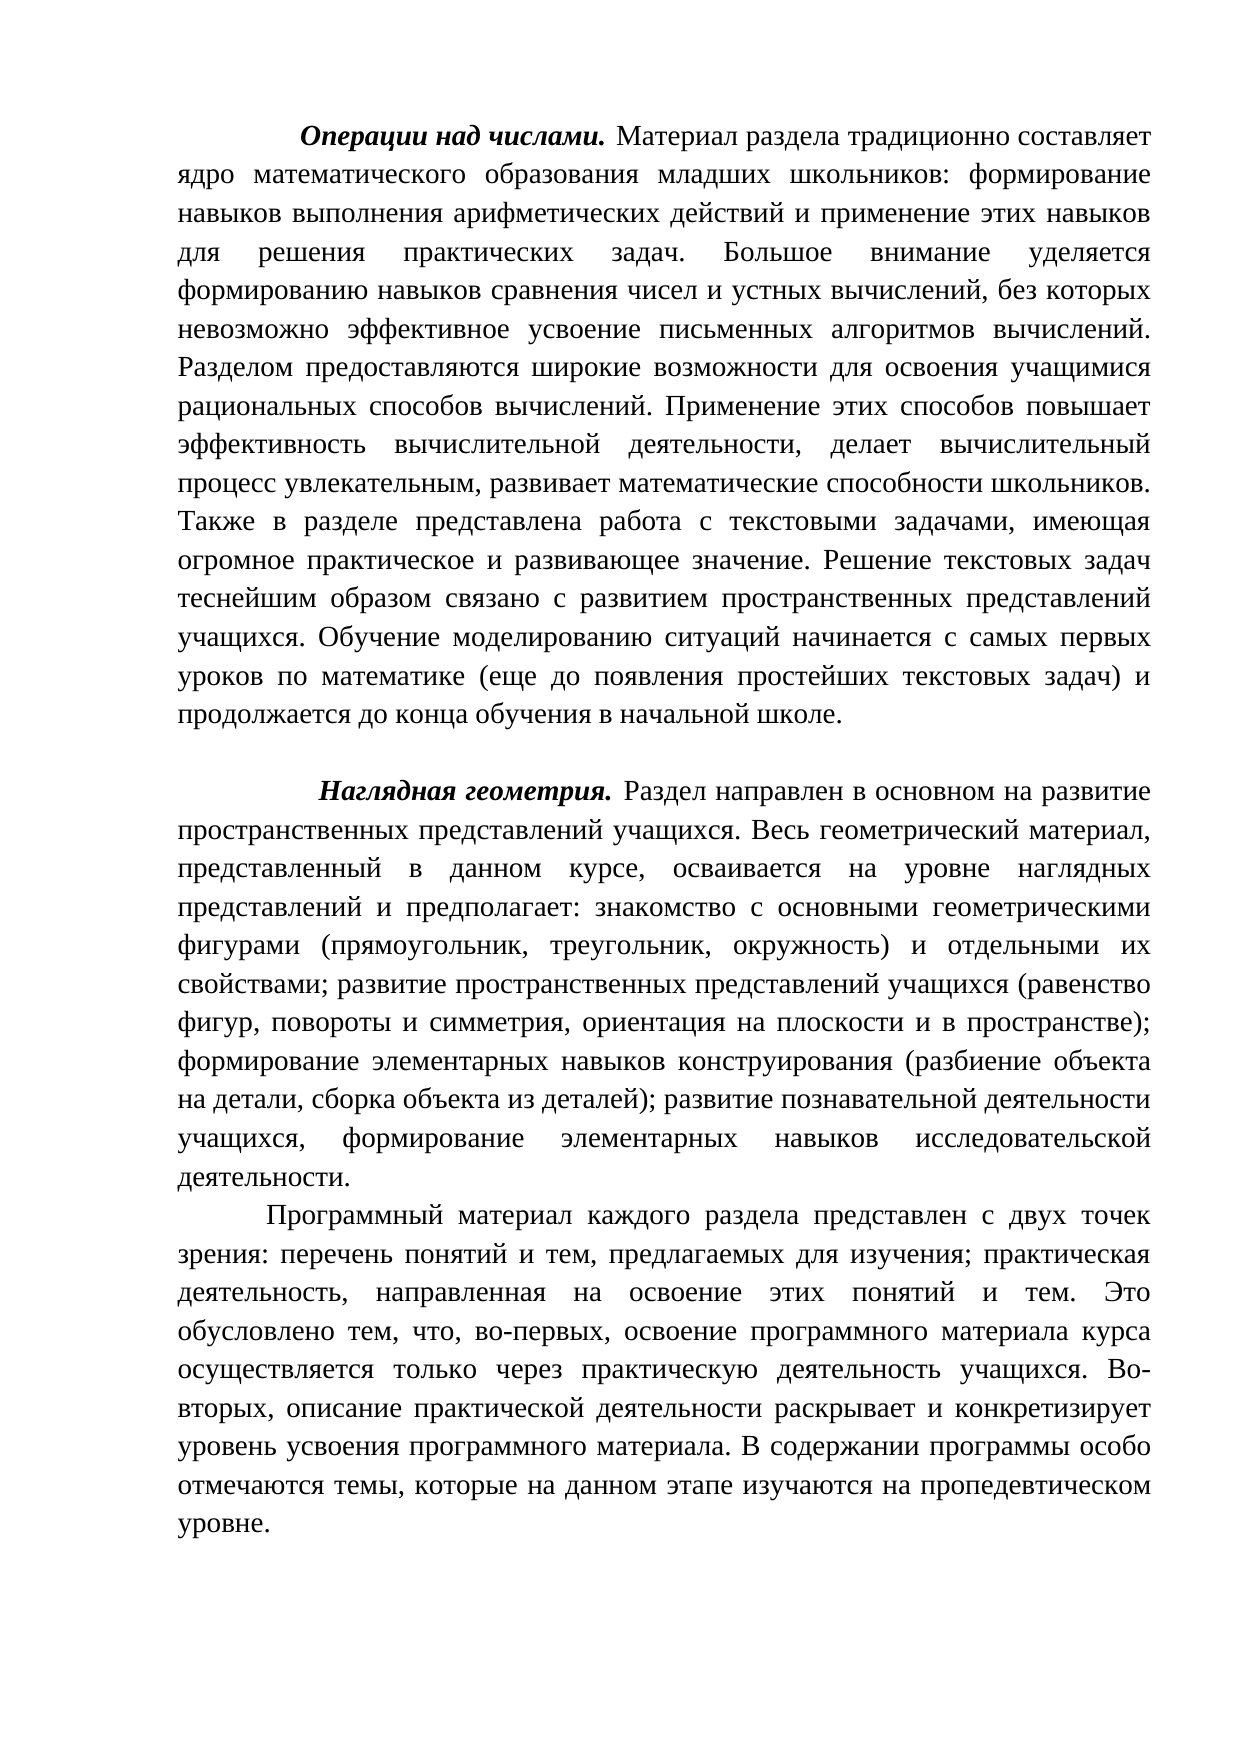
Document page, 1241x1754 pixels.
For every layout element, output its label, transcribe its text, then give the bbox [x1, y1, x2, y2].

text Операции над числами. Материал раздела традиционно составляет ядро математического образования младших школьников: формирование навыков выполнения арифметических действий и применение этих навыков для решения практических задач. Большое внимание уделяется формированию навыков сравнения чисел и устных вычислений, без которых невозможно эффективное усвоение письменных алгоритмов вычислений. Разделом предоставляются широкие возможности для освоения учащимися рациональных способов вычислений. Применение этих способов повышает эффективность вычислительной деятельности, делает вычислительный процесс увлекательным, развивает математические способности школьников. Также в разделе представлена работа с текстовыми задачами, имеющая огромное практическое и развивающее значение. Решение текстовых задач теснейшим образом связано с развитием пространственных представлений учащихся. Обучение моделированию ситуаций начинается с самых первых уроков по математике (еще до появления простейших текстовых задач) и продолжается до конца обучения в начальной школе. [177, 118, 1152, 730]
text Наглядная геометрия. Раздел направлен в основном на развитие пространственных представлений учащихся. Весь геометрический материал, представленный в данном курсе, осваивается на уровне наглядных представлений и предполагает: знакомство с основными геометрическими фигурами (прямоугольник, треугольник, окружность) и отдельными их свойствами; развитие пространственных представлений учащихся (равенство фигур, повороты и симметрия, ориентация на плоскости и в пространстве); формирование элементарных навыков конструирования (разбиение объекта на детали, сборка объекта из деталей); развитие познавательной деятельности учащихся, формирование элементарных навыков исследовательской деятельности. [177, 773, 1152, 1192]
text Программный материал каждого раздела представлен с двух точек зрения: перечень понятий и тем, предлагаемых для изучения; практическая деятельность, направленная на освоение этих понятий и тем. Это обусловлено тем, что, во-первых, освоение программного материала курса осуществляется только через практическую деятельность учащихся. Во-вторых, описание практической деятельности раскрывает и конкретизирует уровень усвоения программного материала. В содержании программы особо отмечаются темы, которые на данном этапе изучаются на пропедевтическом уровне. [177, 1197, 1152, 1539]
